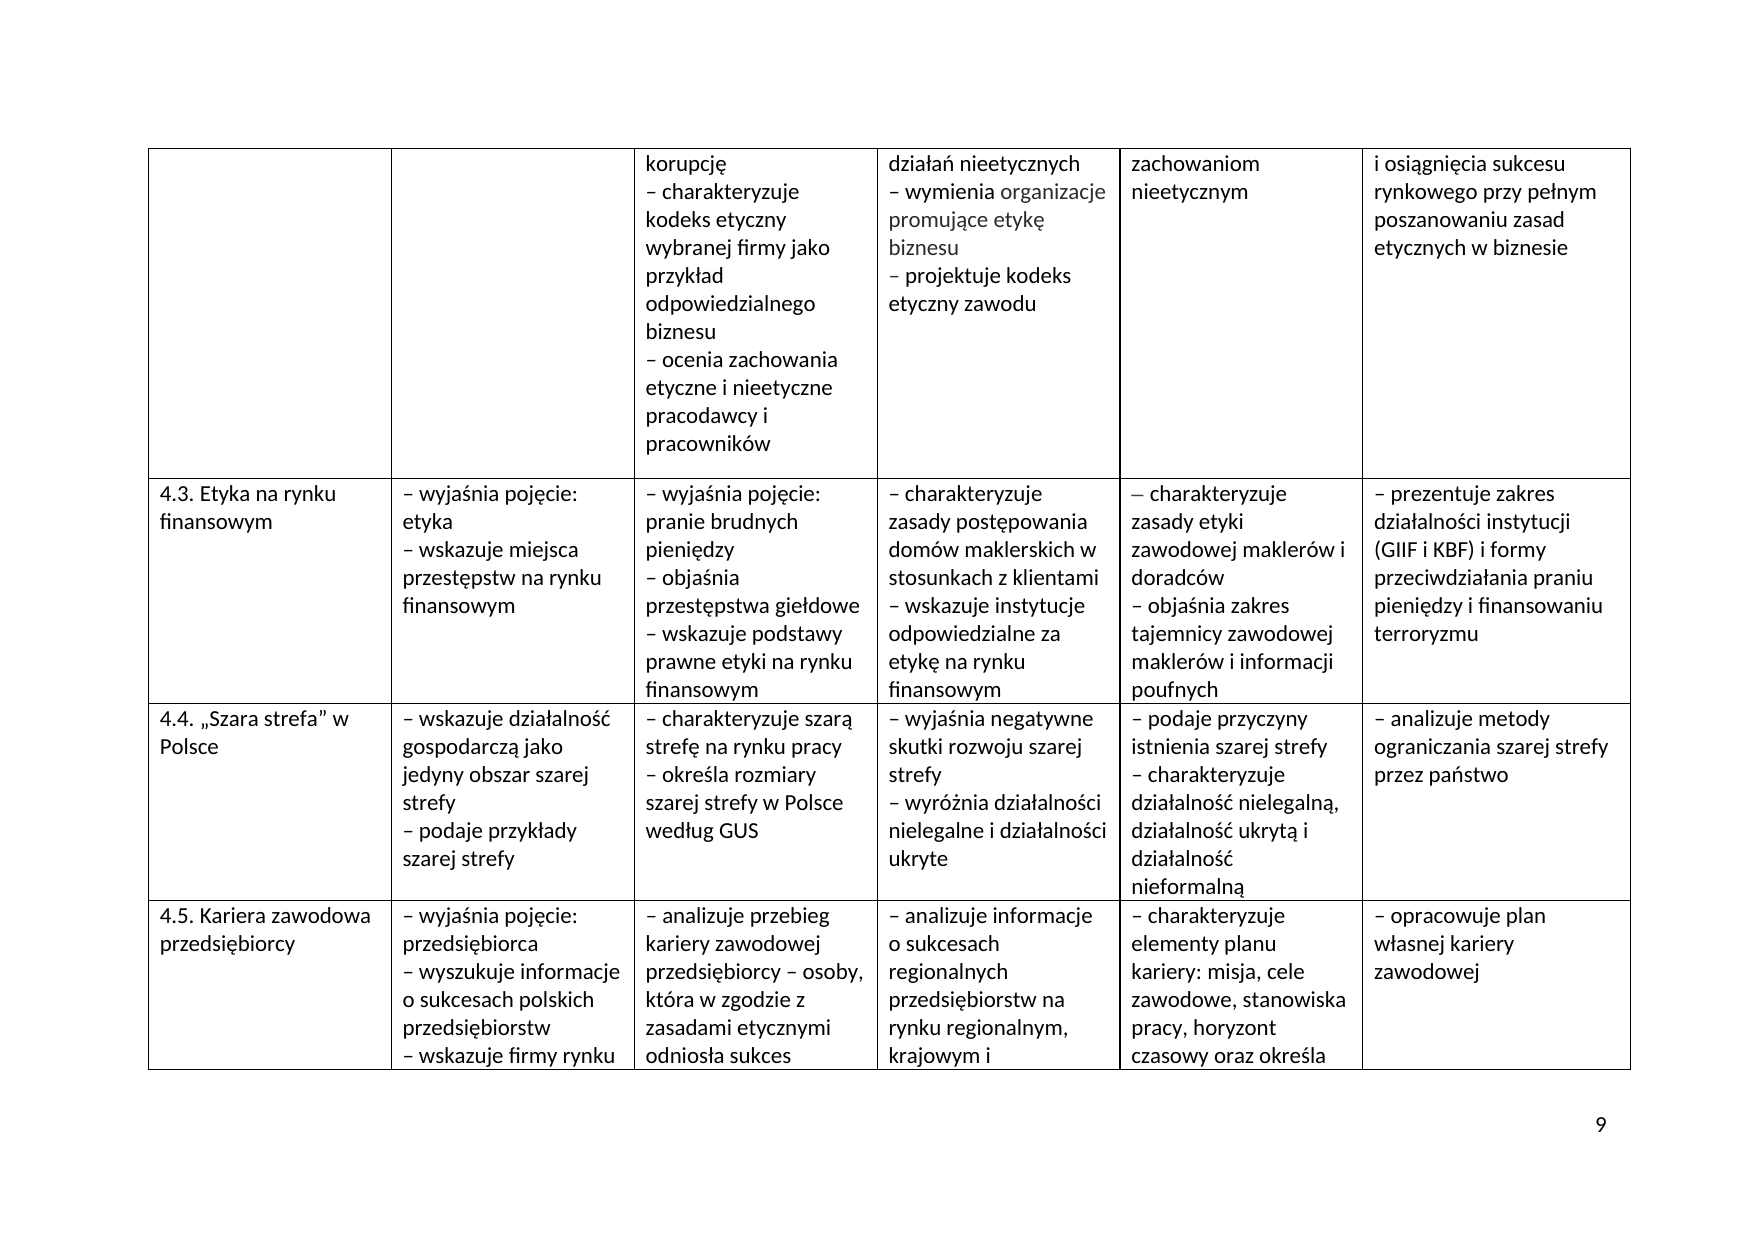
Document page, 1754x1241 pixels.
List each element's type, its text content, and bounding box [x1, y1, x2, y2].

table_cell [1121, 901, 1362, 1069]
table_cell – charakteryzuje zasady etyki zawodowej maklerów i doradców – objaśnia zakres tajemnicy zawodowej maklerów i informacji poufnych [1121, 479, 1362, 703]
table_cell 4.3. Etyka na rynku finansowym [149, 479, 391, 703]
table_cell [392, 149, 634, 478]
table_cell – wyjaśnia negatywne skutki rozwoju szarej strefy – wyróżnia działalności nielegalne i działalności ukryte [878, 704, 1119, 900]
table_cell – podaje przyczyny istnienia szarej strefy – charakteryzuje działalność nielegalną, działalność ukrytą i działalność nieformalną [1121, 704, 1362, 900]
table_cell – charakteryzuje szarą strefę na rynku pracy – określa rozmiary szarej strefy w Polsce według GUS [635, 704, 877, 900]
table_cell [878, 901, 1119, 1069]
table_cell – wyjaśnia pojęcie: etyka – wskazuje miejsca przestępstw na rynku finansowym [392, 479, 634, 703]
table_cell – charakteryzuje zasady postępowania domów maklerskich w stosunkach z klientami – wskazuje instytucje odpowiedzialne za etykę na rynku finansowym [878, 479, 1119, 703]
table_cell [635, 901, 877, 1069]
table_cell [635, 149, 877, 478]
table_cell – analizuje metody ograniczania szarej strefy przez państwo [1363, 704, 1630, 900]
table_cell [149, 901, 391, 1069]
table_cell – prezentuje zakres działalności instytucji (GIIF i KBF) i formy przeciwdziałania praniu pieniędzy i finansowaniu terroryzmu [1363, 479, 1630, 703]
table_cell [149, 149, 391, 478]
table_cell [1363, 149, 1630, 478]
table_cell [392, 901, 634, 1069]
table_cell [1363, 901, 1630, 1069]
table_cell 4.4. „Szara strefa” w Polsce [149, 704, 391, 900]
table_cell – wyjaśnia pojęcie: pranie brudnych pieniędzy – objaśnia przestępstwa giełdowe – wskazuje podstawy prawne etyki na rynku finansowym [635, 479, 877, 703]
table_cell – wskazuje działalność gospodarczą jako jedyny obszar szarej strefy – podaje przykłady szarej strefy [392, 704, 634, 900]
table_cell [878, 149, 1119, 478]
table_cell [1121, 149, 1362, 478]
